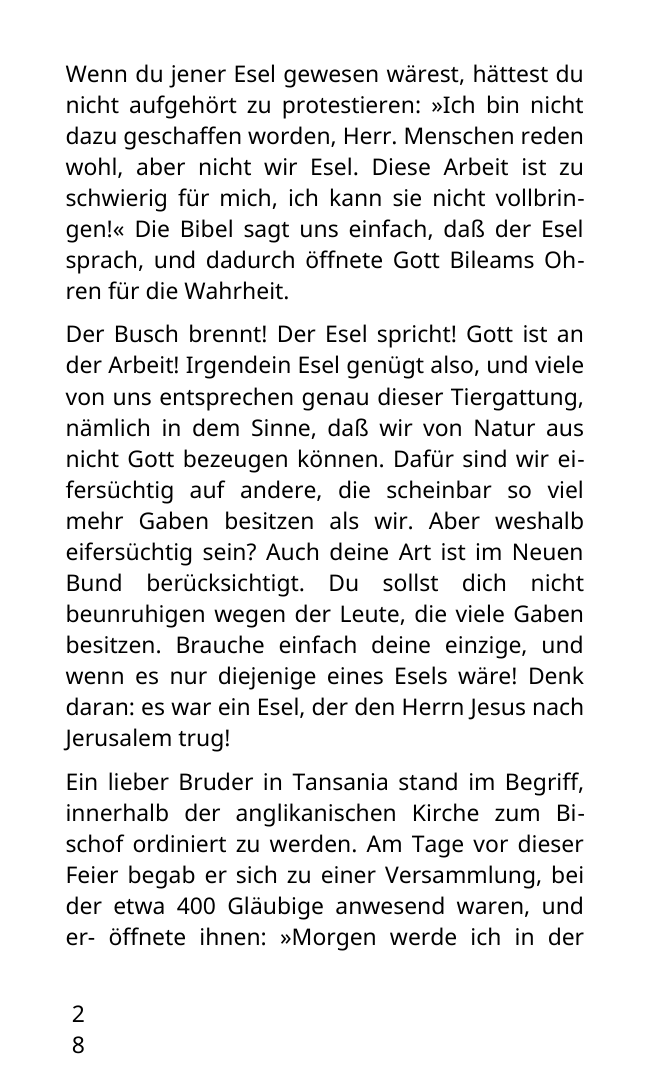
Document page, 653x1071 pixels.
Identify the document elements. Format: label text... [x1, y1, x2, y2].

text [65, 765, 584, 951]
text Der Busch brennt! Der Esel spricht! Gott ist an der Arbeit! Irgendein Esel genügt also, und viele von uns entsprechen genau dieser Tiergattung, nämlich in dem Sinne, daß wir von Natur aus nicht Gott bezeugen können. Dafür sind wir eifersüchtig auf andere, die scheinbar so viel mehr Gaben besitzen als wir. Aber weshalb eifersüchtig sein? Auch deine Art ist im Neuen Bund berücksichtigt. Du sollst dich nicht beunruhigen wegen der Leute, die viele Gaben besitzen. Brauche einfach deine einzige, und wenn es nur diejenige eines Esels wäre! Denk daran: es war ein Esel, der den Herrn Jesus nach Jerusalem trug! [65, 318, 584, 753]
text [65, 57, 584, 306]
